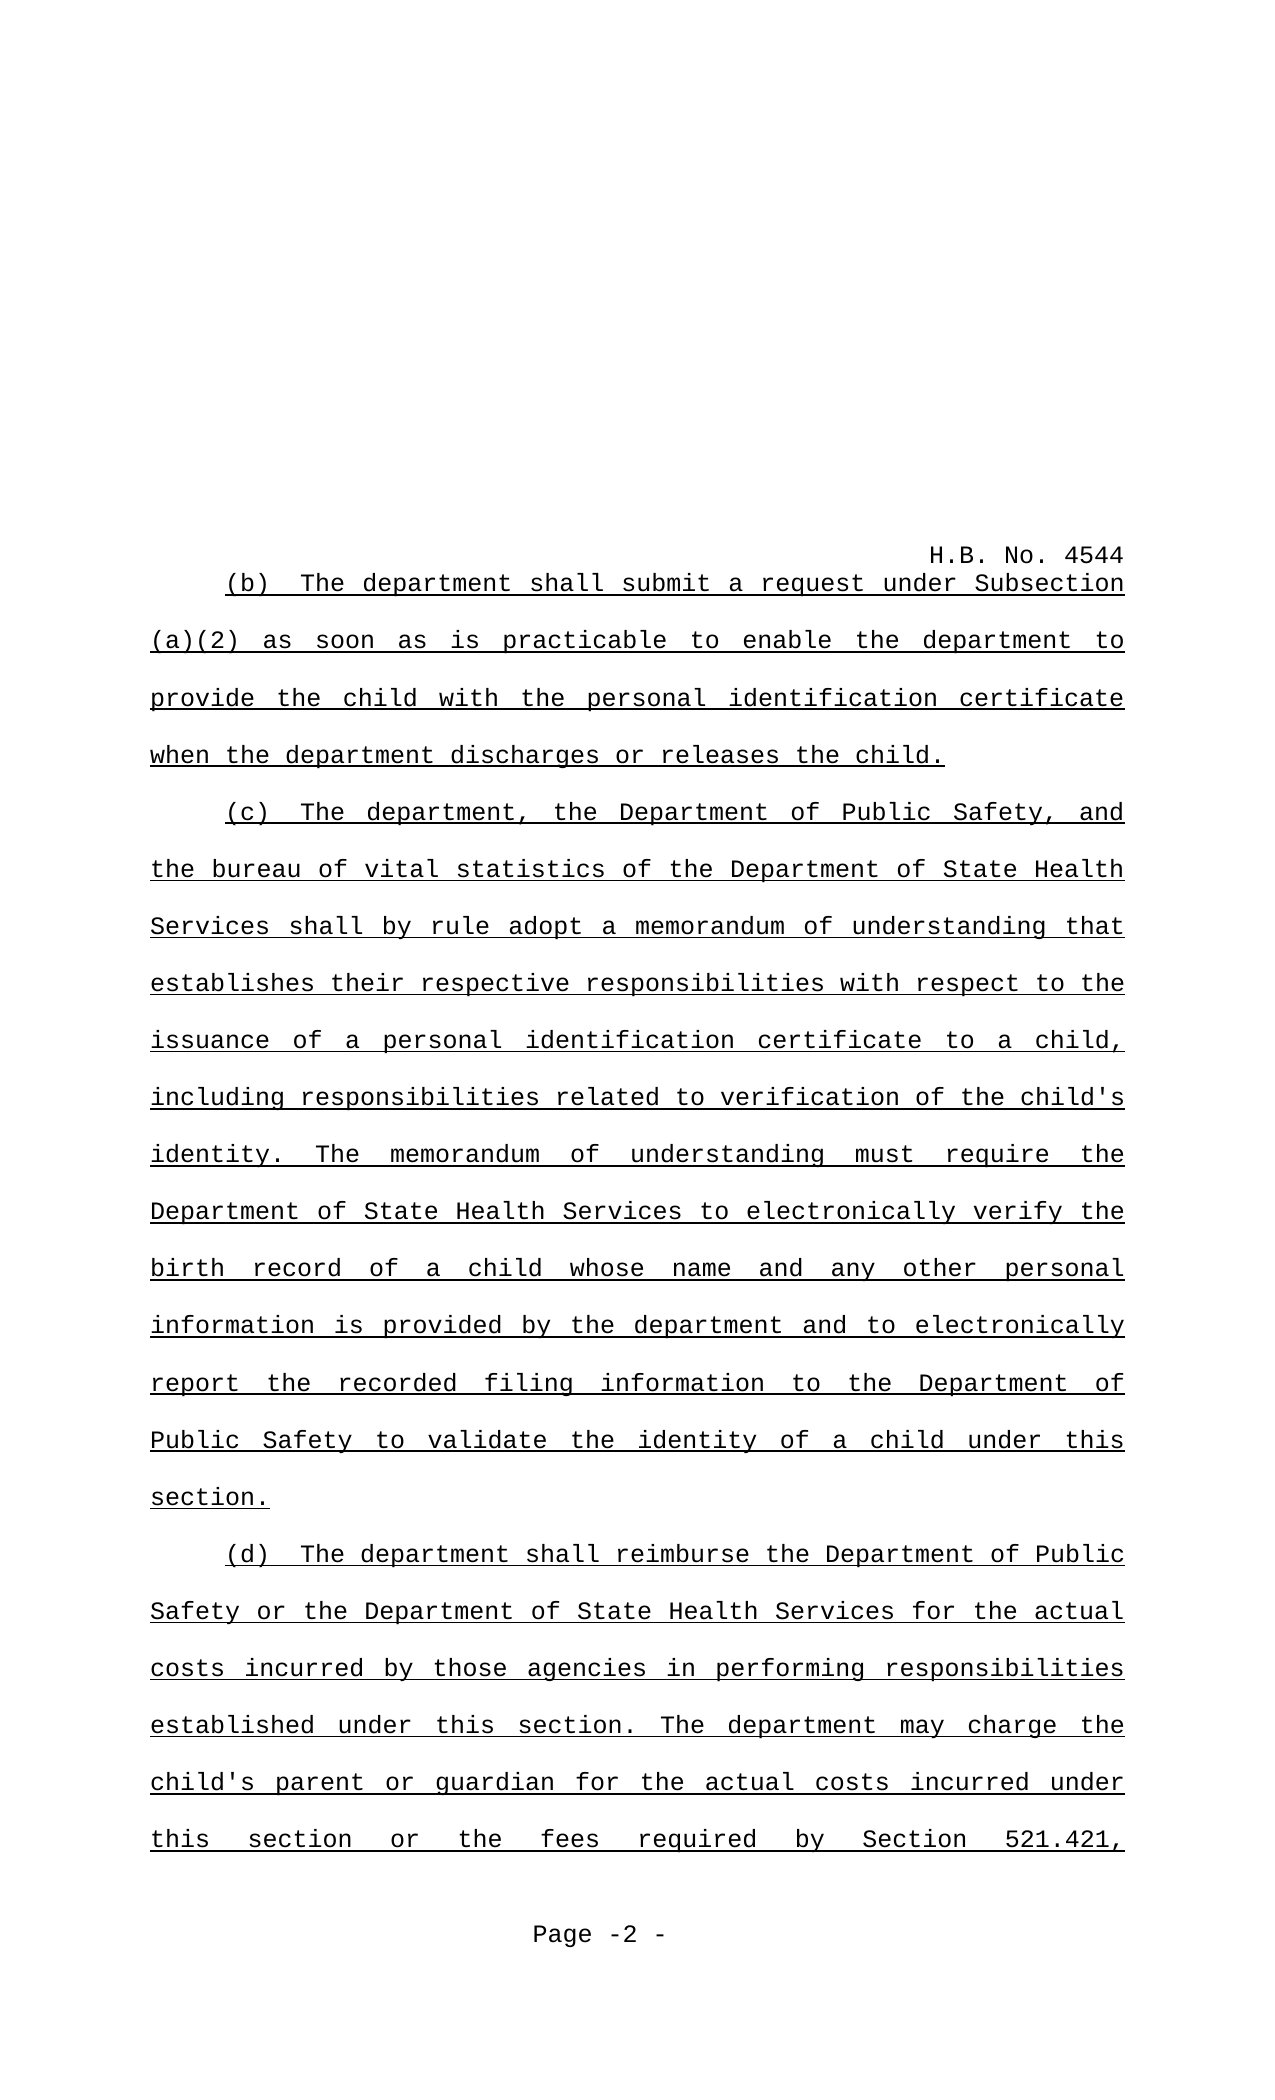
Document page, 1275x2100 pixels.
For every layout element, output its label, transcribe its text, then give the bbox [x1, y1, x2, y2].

text (b) The department shall submit a request under Subsection (a)(2) as soon as is practicable to enable the department to provide the child with the personal identification certificate when the department discharges or releases the child. [150, 653, 1125, 708]
text (c) The department, the Department of Public Safety, and the bureau of vital statistics of the Department of State Health Services shall by rule adopt a memorandum of understanding that establishes their respective responsibilities with respect to the issuance of a personal identification certificate to a child, including responsibilities related to verification of the child's identity. The memorandum of understanding must require the Department of State Health Services to electronically verify the birth record of a child whose name and any other personal information is provided by the department and to electronically report the recorded filing information to the Department of Public Safety to validate the identity of a child under this section. [150, 1224, 1125, 1279]
text (c) The department, the Department of Public Safety, and the bureau of vital statistics of the Department of State Health Services shall by rule adopt a memorandum of understanding that establishes their respective responsibilities with respect to the issuance of a personal identification certificate to a child, including responsibilities related to verification of the child's identity. The memorandum of understanding must require the Department of State Health Services to electronically verify the birth record of a child whose name and any other personal information is provided by the department and to electronically report the recorded filing information to the Department of Public Safety to validate the identity of a child under this section. [150, 938, 1125, 994]
text (c) The department, the Department of Public Safety, and the bureau of vital statistics of the Department of State Health Services shall by rule adopt a memorandum of understanding that establishes their respective responsibilities with respect to the issuance of a personal identification certificate to a child, including responsibilities related to verification of the child's identity. The memorandum of understanding must require the Department of State Health Services to electronically verify the birth record of a child whose name and any other personal information is provided by the department and to electronically report the recorded filing information to the Department of Public Safety to validate the identity of a child under this section. [150, 1167, 1125, 1222]
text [150, 1795, 1125, 1850]
text (c) The department, the Department of Public Safety, and the bureau of vital statistics of the Department of State Health Services shall by rule adopt a memorandum of understanding that establishes their respective responsibilities with respect to the issuance of a personal identification certificate to a child, including responsibilities related to verification of the child's identity. The memorandum of understanding must require the Department of State Health Services to electronically verify the birth record of a child whose name and any other personal information is provided by the department and to electronically report the recorded filing information to the Department of Public Safety to validate the identity of a child under this section. [150, 1452, 1125, 1513]
text (c) The department, the Department of Public Safety, and the bureau of vital statistics of the Department of State Health Services shall by rule adopt a memorandum of understanding that establishes their respective responsibilities with respect to the issuance of a personal identification certificate to a child, including responsibilities related to verification of the child's identity. The memorandum of understanding must require the Department of State Health Services to electronically verify the birth record of a child whose name and any other personal information is provided by the department and to electronically report the recorded filing information to the Department of Public Safety to validate the identity of a child under this section. [150, 881, 1125, 937]
text (c) The department, the Department of Public Safety, and the bureau of vital statistics of the Department of State Health Services shall by rule adopt a memorandum of understanding that establishes their respective responsibilities with respect to the issuance of a personal identification certificate to a child, including responsibilities related to verification of the child's identity. The memorandum of understanding must require the Department of State Health Services to electronically verify the birth record of a child whose name and any other personal information is provided by the department and to electronically report the recorded filing information to the Department of Public Safety to validate the identity of a child under this section. [150, 995, 1125, 1051]
text (b) The department shall submit a request under Subsection (a)(2) as soon as is practicable to enable the department to provide the child with the personal identification certificate when the department discharges or releases the child. [150, 571, 1125, 651]
text (c) The department, the Department of Public Safety, and the bureau of vital statistics of the Department of State Health Services shall by rule adopt a memorandum of understanding that establishes their respective responsibilities with respect to the issuance of a personal identification certificate to a child, including responsibilities related to verification of the child's identity. The memorandum of understanding must require the Department of State Health Services to electronically verify the birth record of a child whose name and any other personal information is provided by the department and to electronically report the recorded filing information to the Department of Public Safety to validate the identity of a child under this section. [150, 1281, 1125, 1336]
text (c) The department, the Department of Public Safety, and the bureau of vital statistics of the Department of State Health Services shall by rule adopt a memorandum of understanding that establishes their respective responsibilities with respect to the issuance of a personal identification certificate to a child, including responsibilities related to verification of the child's identity. The memorandum of understanding must require the Department of State Health Services to electronically verify the birth record of a child whose name and any other personal information is provided by the department and to electronically report the recorded filing information to the Department of Public Safety to validate the identity of a child under this section. [150, 799, 1125, 880]
text (c) The department, the Department of Public Safety, and the bureau of vital statistics of the Department of State Health Services shall by rule adopt a memorandum of understanding that establishes their respective responsibilities with respect to the issuance of a personal identification certificate to a child, including responsibilities related to verification of the child's identity. The memorandum of understanding must require the Department of State Health Services to electronically verify the birth record of a child whose name and any other personal information is provided by the department and to electronically report the recorded filing information to the Department of Public Safety to validate the identity of a child under this section. [150, 1052, 1125, 1108]
text (c) The department, the Department of Public Safety, and the bureau of vital statistics of the Department of State Health Services shall by rule adopt a memorandum of understanding that establishes their respective responsibilities with respect to the issuance of a personal identification certificate to a child, including responsibilities related to verification of the child's identity. The memorandum of understanding must require the Department of State Health Services to electronically verify the birth record of a child whose name and any other personal information is provided by the department and to electronically report the recorded filing information to the Department of Public Safety to validate the identity of a child under this section. [150, 1110, 1125, 1165]
text (b) The department shall submit a request under Subsection (a)(2) as soon as is practicable to enable the department to provide the child with the personal identification certificate when the department discharges or releases the child. [150, 710, 1125, 771]
text (c) The department, the Department of Public Safety, and the bureau of vital statistics of the Department of State Health Services shall by rule adopt a memorandum of understanding that establishes their respective responsibilities with respect to the issuance of a personal identification certificate to a child, including responsibilities related to verification of the child's identity. The memorandum of understanding must require the Department of State Health Services to electronically verify the birth record of a child whose name and any other personal information is provided by the department and to electronically report the recorded filing information to the Department of Public Safety to validate the identity of a child under this section. [150, 1395, 1125, 1450]
text (c) The department, the Department of Public Safety, and the bureau of vital statistics of the Department of State Health Services shall by rule adopt a memorandum of understanding that establishes their respective responsibilities with respect to the issuance of a personal identification certificate to a child, including responsibilities related to verification of the child's identity. The memorandum of understanding must require the Department of State Health Services to electronically verify the birth record of a child whose name and any other personal information is provided by the department and to electronically report the recorded filing information to the Department of Public Safety to validate the identity of a child under this section. [150, 1338, 1125, 1393]
